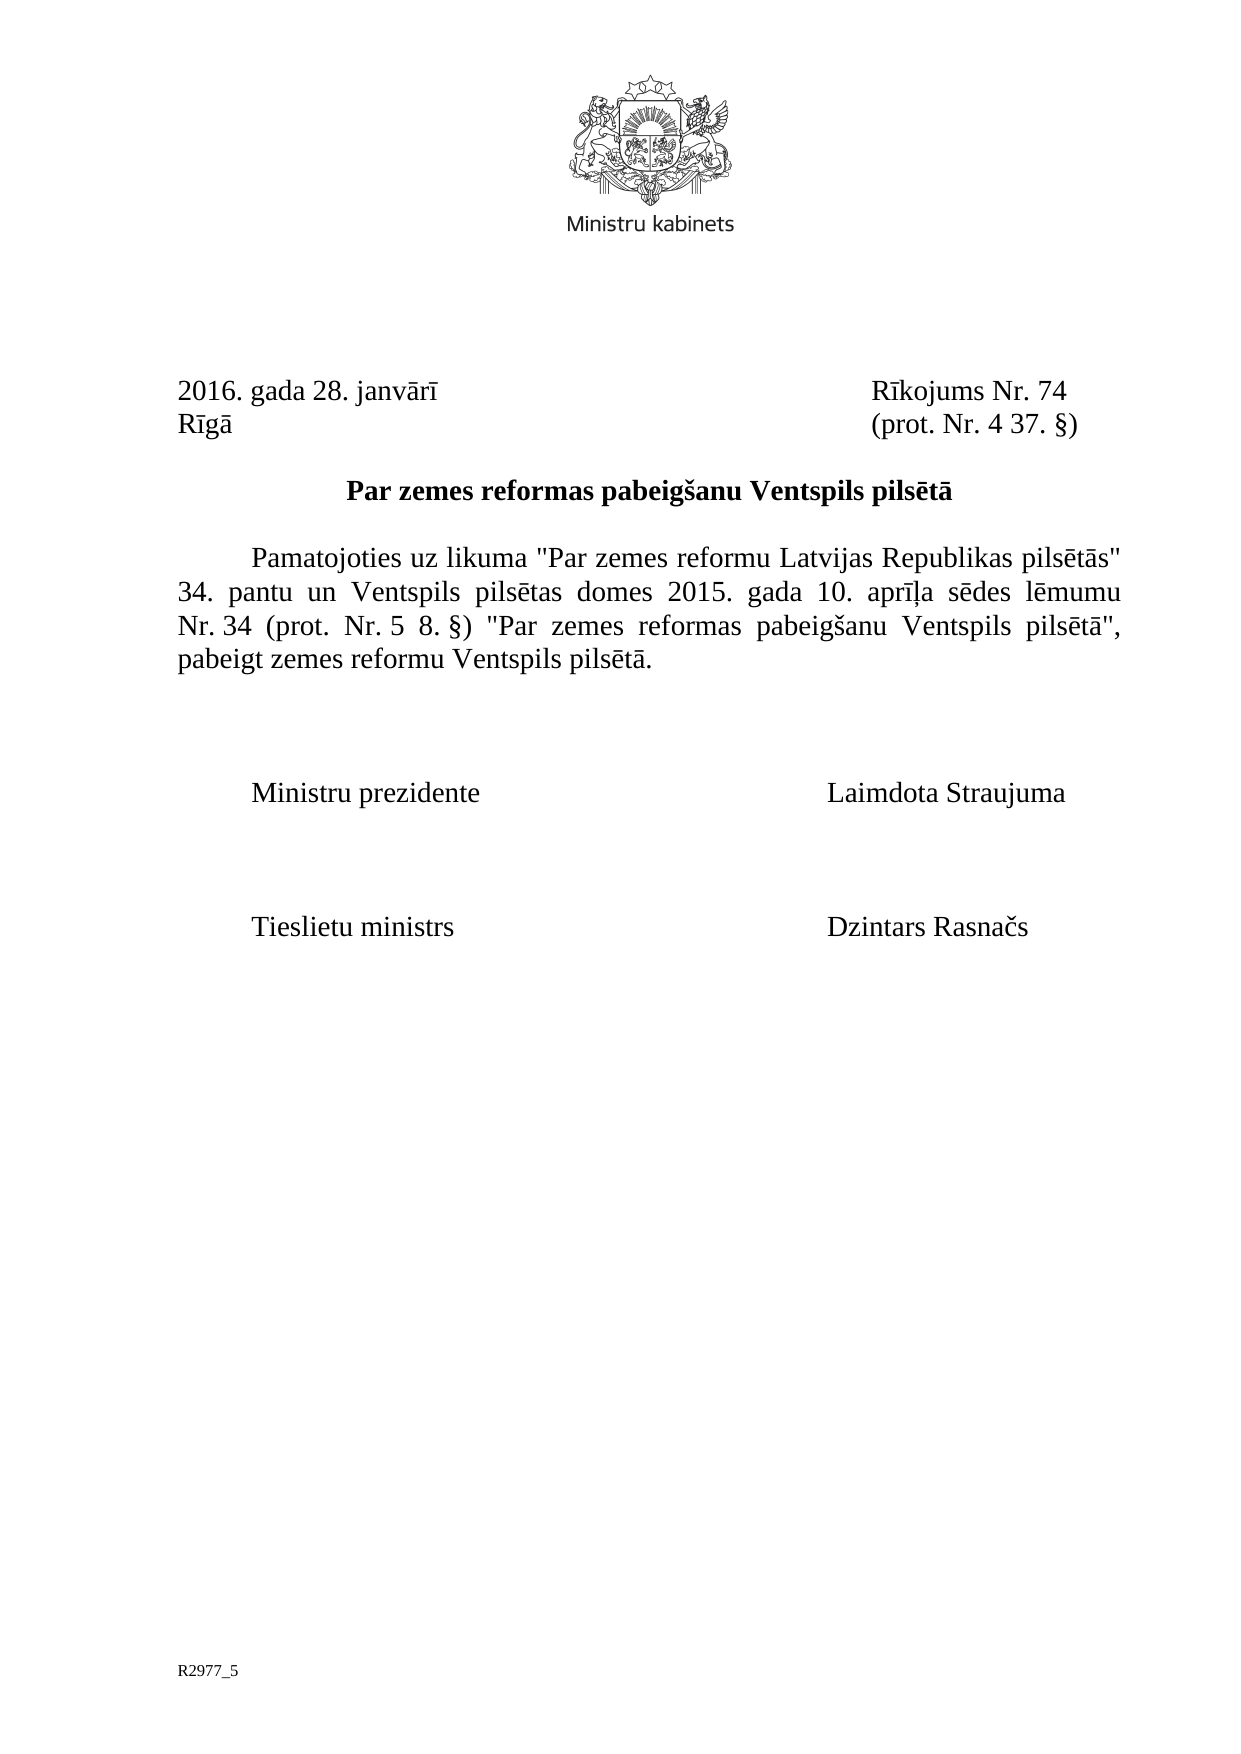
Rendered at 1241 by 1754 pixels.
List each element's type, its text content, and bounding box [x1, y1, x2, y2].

text Rīgā (prot. Nr. 4 37. §) [177, 406, 1122, 440]
text Ministru prezidente Laimdota Straujuma [177, 775, 1122, 809]
text Pamatojoties uz likuma "Par zemes reformu Latvijas Republikas pilsētās" 34. pantu un Ventspils pilsētas domes 2015. gada 10. aprīļa sēdes lēmumu Nr. 34 (prot. Nr. 5 8. §) "Par zemes reformas pabeigšanu Ventspils pilsētā", pabeigt zemes reformu Ventspils pilsētā. [177, 541, 1122, 675]
text 2016. gada 28. janvārī Rīkojums Nr. 74 [177, 373, 1122, 406]
picture [177, 73, 1123, 245]
text Par zemes reformas pabeigšanu Ventspils pilsētā [177, 473, 1122, 507]
text Tieslietu ministrs Dzintars Rasnačs [177, 909, 1122, 943]
